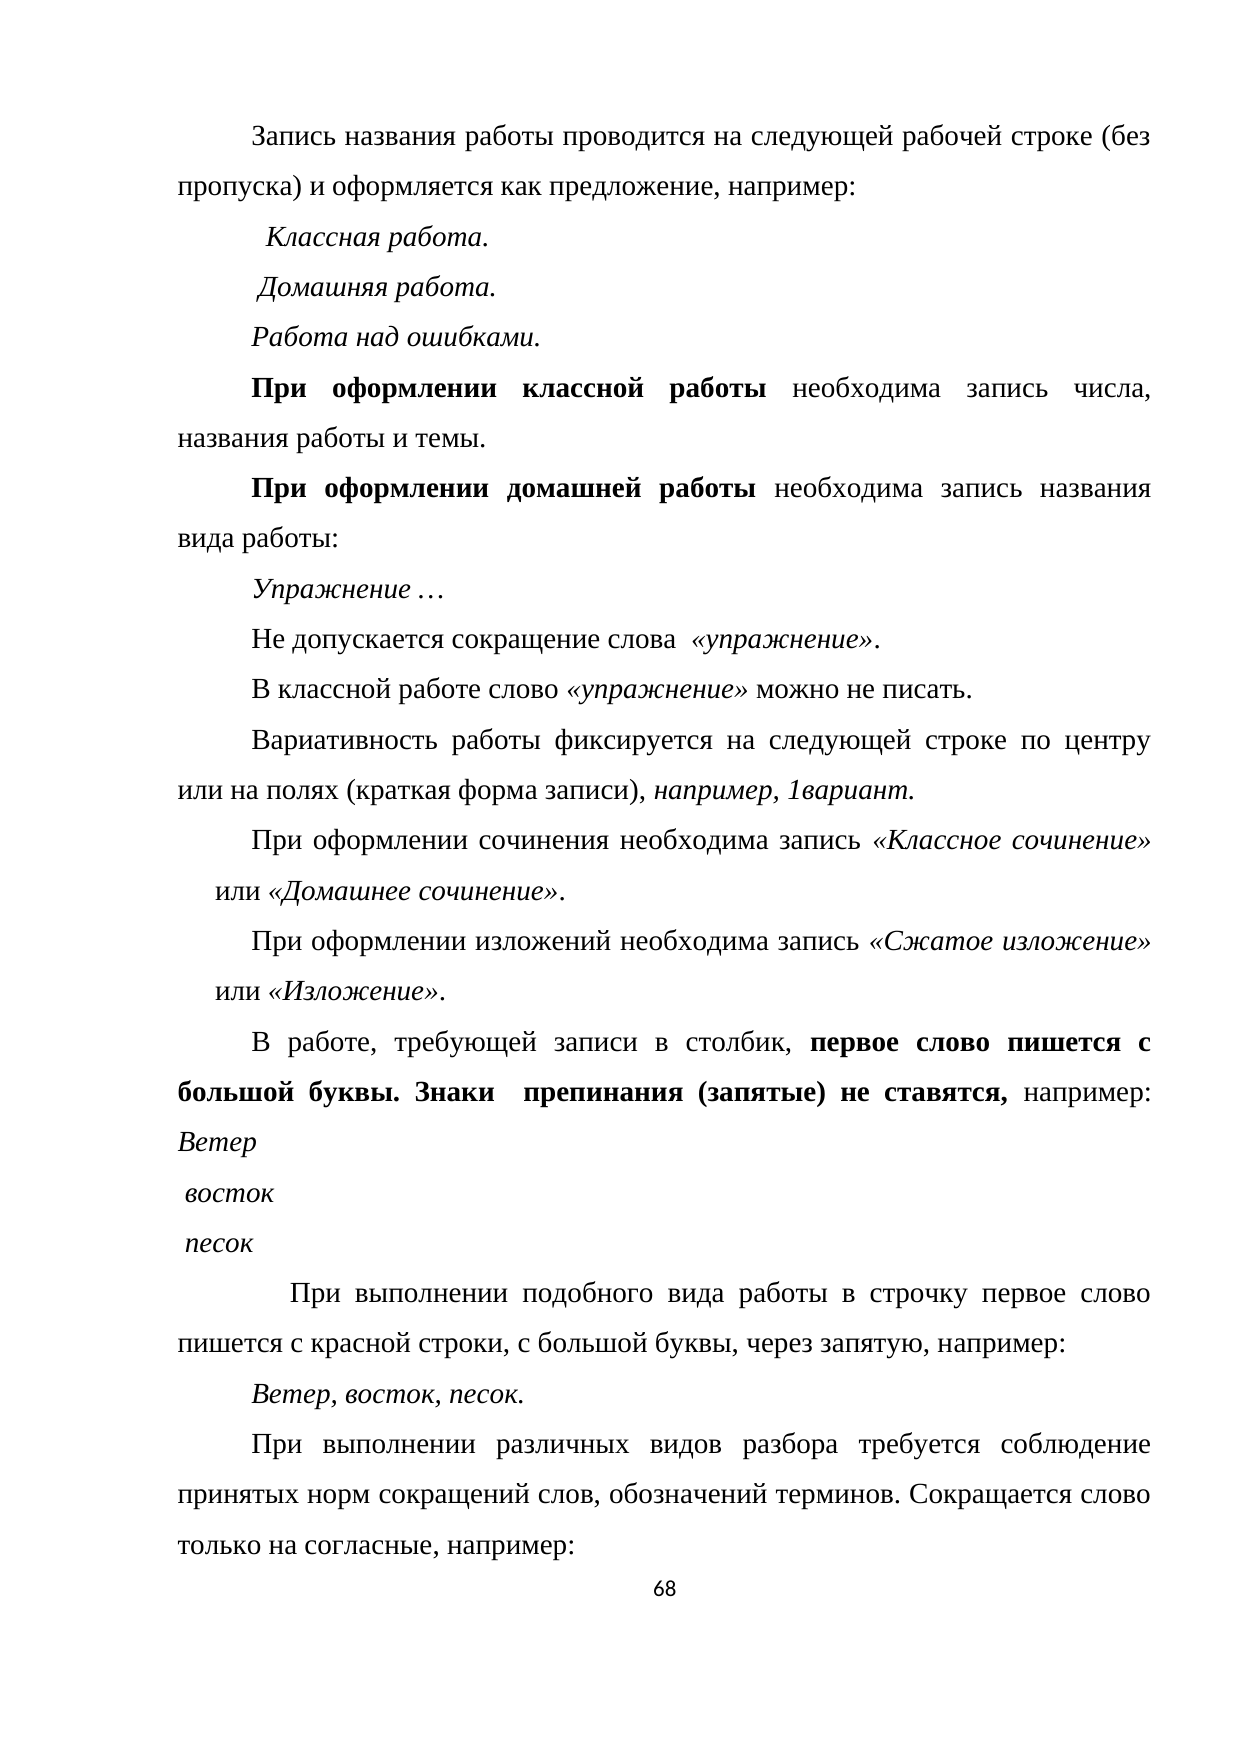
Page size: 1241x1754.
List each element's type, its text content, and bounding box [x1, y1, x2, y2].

text При выполнении подобного вида работы в строчку первое слово пишется с красной строки, с большой буквы, через запятую, например: [177, 1275, 1152, 1359]
text При оформлении домашней работы необходима запись названия вида работы: [177, 470, 1152, 554]
text При выполнении различных видов разбора требуется соблюдение принятых норм сокращений слов, обозначений терминов. Сокращается слово только на согласные, например: [177, 1426, 1152, 1560]
text Упражнение … [177, 571, 1152, 604]
text Не допускается сокращение слова «упражнение». [177, 621, 1152, 655]
text При оформлении сочинения необходима запись «Классное сочинение» или «Домашнее сочинение». [215, 822, 1152, 906]
text Ветер, восток, песок. [177, 1376, 1152, 1409]
text Вариативность работы фиксируется на следующей строке по центру или на полях (краткая форма записи), например, 1вариант. [177, 722, 1152, 806]
text В классной работе слово «упражнение» можно не писать. [177, 672, 1152, 705]
text В работе, требующей записи в столбик, первое слово пишется с большой буквы. Знаки препинания (запятые) не ставятся, например: Ветер [177, 1024, 1152, 1158]
text Домашняя работа. [177, 269, 1152, 303]
text При оформлении изложений необходима запись «Сжатое изложение» или «Изложение». [215, 923, 1152, 1007]
text Классная работа. [177, 219, 1152, 252]
text восток [177, 1175, 1152, 1208]
text Работа над ошибками. [215, 319, 1152, 353]
text Запись названия работы проводится на следующей рабочей строке (без пропуска) и оформляется как предложение, например: [177, 118, 1152, 202]
text При оформлении классной работы необходима запись числа, названия работы и темы. [177, 370, 1152, 453]
text песок [177, 1225, 1152, 1258]
